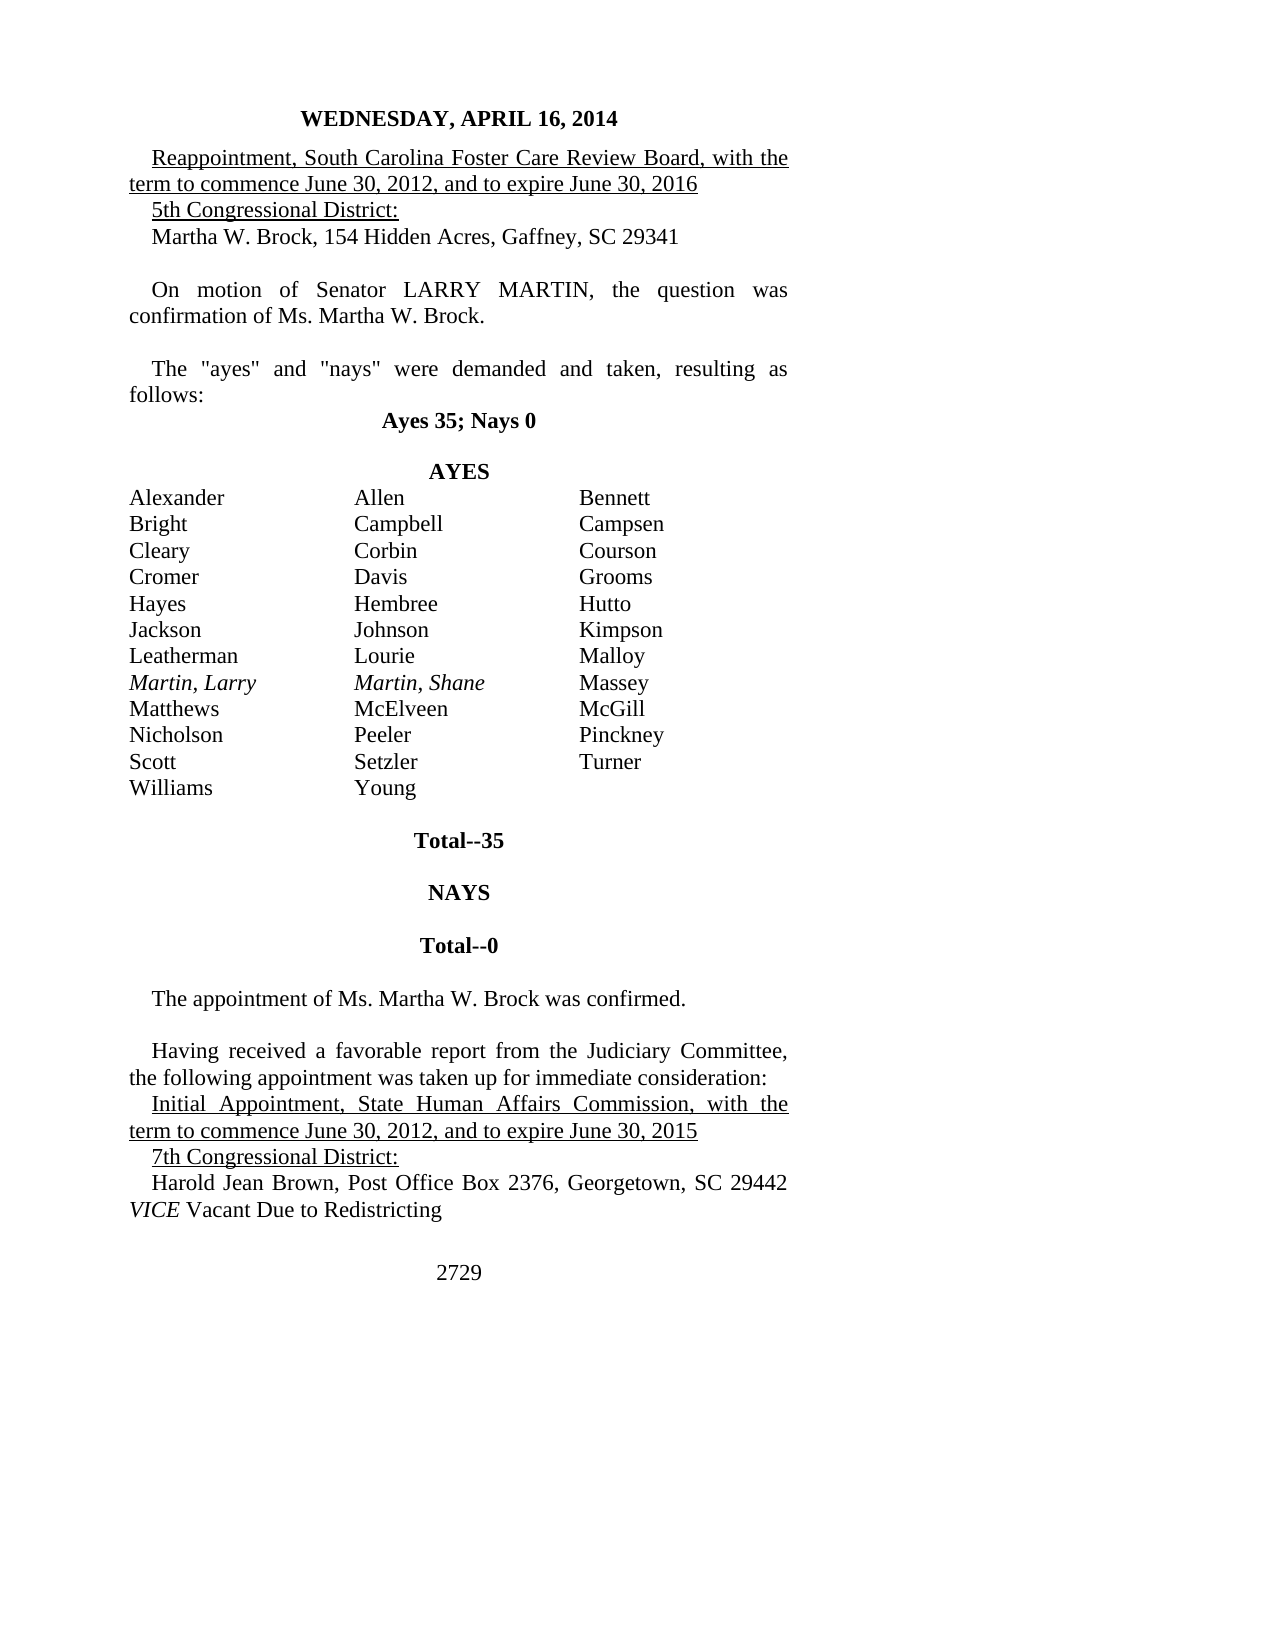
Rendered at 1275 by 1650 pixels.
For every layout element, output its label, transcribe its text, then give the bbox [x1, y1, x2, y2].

text The appointment of Ms. Martha W. Brock was confirmed. [129, 985, 789, 1011]
text Hayes Hembree Hutto [129, 589, 789, 616]
text The "ayes" and "nays" were demanded and taken, resulting as follows: [129, 355, 789, 407]
text Initial Appointment, State Human Affairs Commission, with the term to commence June 30, 2012, and to expire June 30, 2015 [129, 1090, 789, 1143]
text Cromer Davis Grooms [129, 563, 789, 589]
text Nicholson Peeler Pinckney [129, 721, 789, 748]
text Matthews McElveen McGill [129, 695, 789, 721]
text Jackson Johnson Kimpson [129, 616, 789, 642]
text Reappointment, South Carolina Foster Care Review Board, with the term to commence June 30, 2012, and to expire June 30, 2016 [129, 144, 789, 197]
text Having received a favorable report from the Judiciary Committee, the following appointment was taken up for immediate consideration: [129, 1038, 789, 1090]
text Cleary Corbin Courson [129, 537, 789, 563]
text AYES [129, 458, 789, 484]
text 5th Congressional District: [129, 197, 789, 223]
text Harold Jean Brown, Post Office Box 2376, Georgetown, SC 29442 VICE Vacant Due to Redistricting [129, 1169, 789, 1222]
text Total--35 [129, 827, 789, 853]
text Alexander Allen Bennett [129, 484, 789, 511]
text Total--0 [129, 932, 789, 958]
text 7th Congressional District: [129, 1143, 789, 1169]
text Williams Young [129, 774, 789, 800]
text Scott Setzler Turner [129, 748, 789, 774]
text Bright Campbell Campsen [129, 511, 789, 537]
text Martin, Larry Martin, Shane Massey [129, 669, 789, 695]
text On motion of Senator LARRY MARTIN, the question was confirmation of Ms. Martha W. Brock. [129, 276, 789, 328]
text NAYS [129, 879, 789, 906]
text Ayes 35; Nays 0 [129, 407, 789, 434]
text Martha W. Brock, 154 Hidden Acres, Gaffney, SC 29341 [129, 223, 789, 249]
text Leatherman Lourie Malloy [129, 642, 789, 669]
